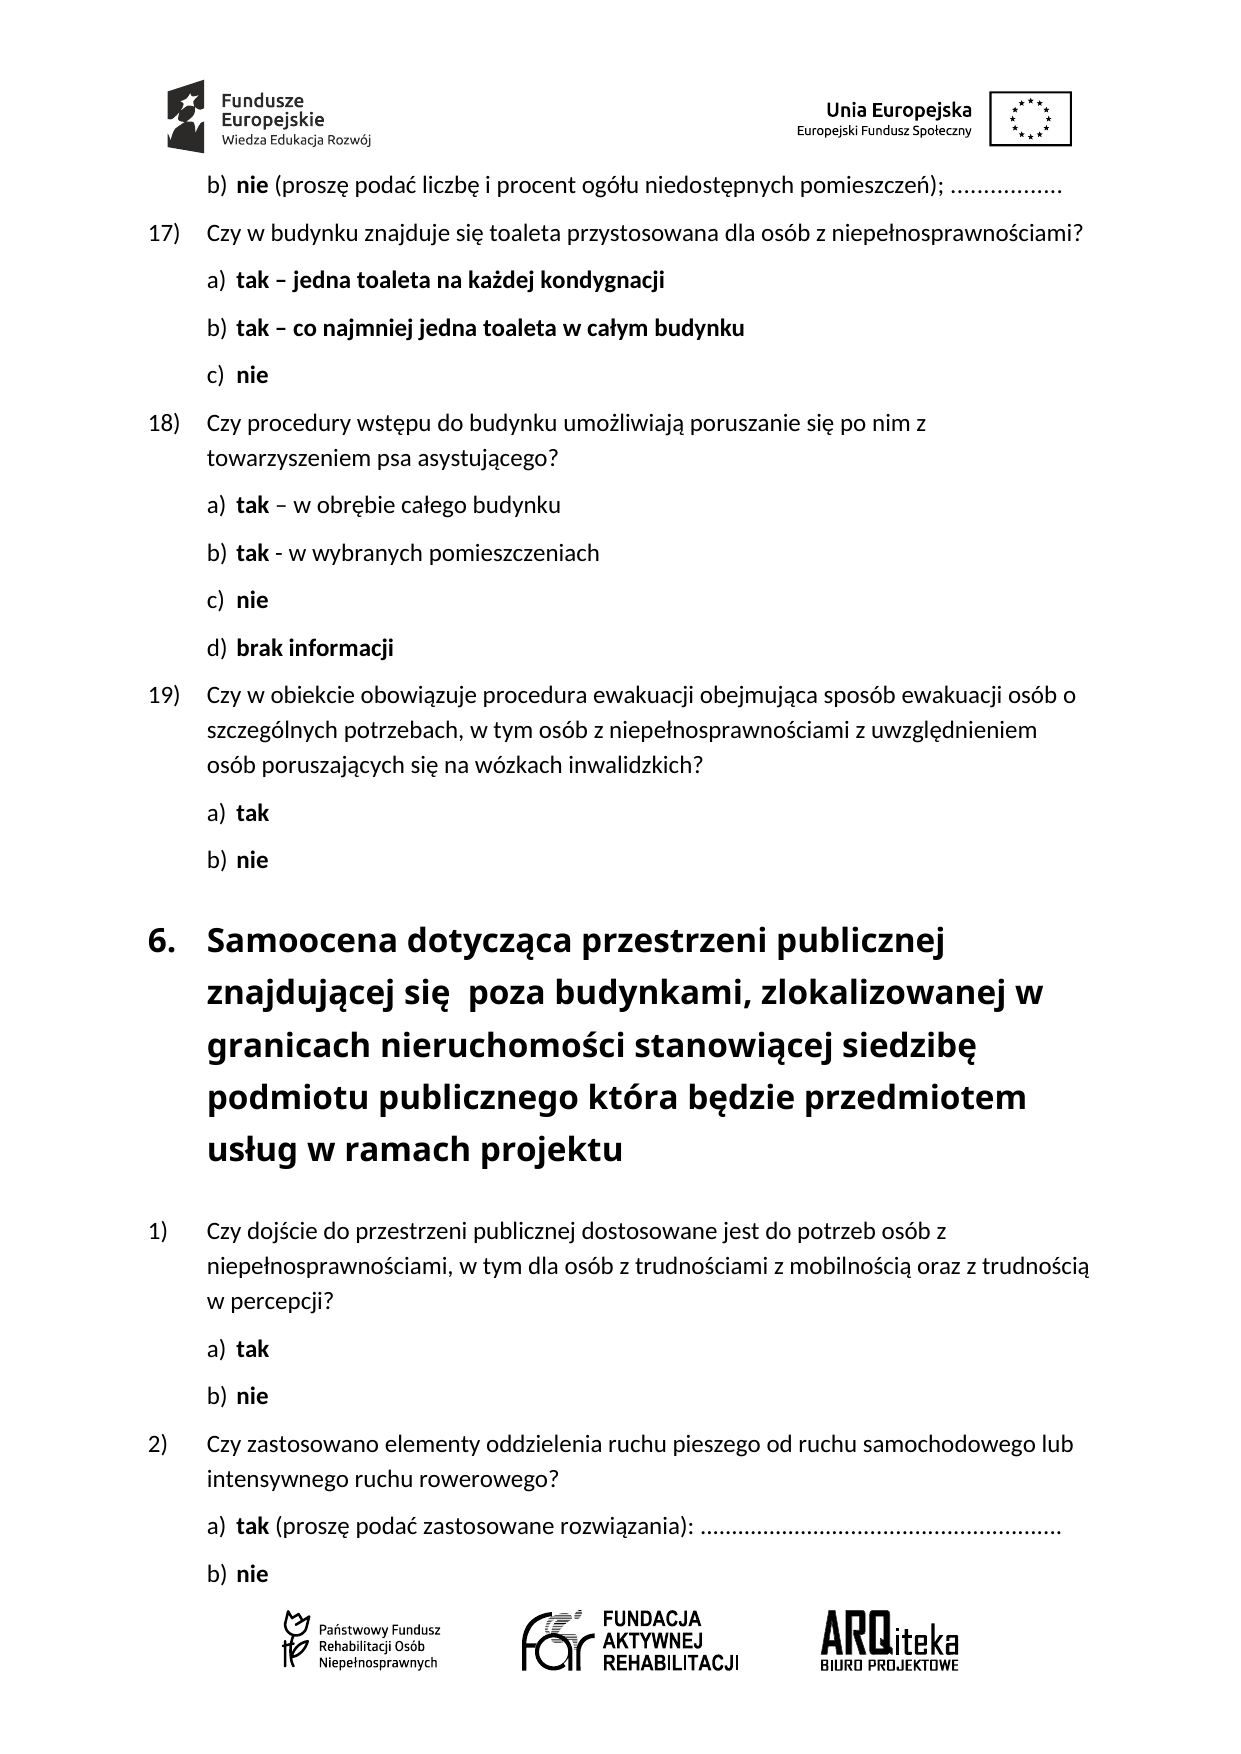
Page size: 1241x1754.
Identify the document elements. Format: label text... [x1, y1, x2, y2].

list tak [207, 797, 1093, 827]
list tak (proszę podać zastosowane rozwiązania): [207, 1510, 1093, 1541]
list nie [207, 844, 1093, 875]
subtitle Samoocena dotycząca przestrzeni publicznej znajdującej się poza budynkami, zlokalizowanej w granicach nieruchomości stanowiącej siedzibę podmiotu publicznego która będzie przedmiotem usług w ramach projektu [148, 917, 1093, 1171]
list tak – w obrębie całego budynku [207, 489, 1093, 520]
list brak informacji [207, 632, 1093, 662]
list nie [207, 359, 1093, 390]
list tak - w wybranych pomieszczeniach [207, 537, 1093, 567]
list Czy w budynku znajduje się toaleta przystosowana dla osób z niepełnosprawnościami? [148, 217, 1093, 247]
list Czy procedury wstępu do budynku umożliwiają poruszanie się po nim z towarzyszeniem psa asystującego? [148, 407, 1093, 472]
list tak – co najmniej jedna toaleta w całym budynku [207, 312, 1093, 342]
list Czy w obiekcie obowiązuje procedura ewakuacji obejmująca sposób ewakuacji osób o szczególnych potrzebach, w tym osób z niepełnosprawnościami z uwzględnieniem osób poruszających się na wózkach inwalidzkich? [148, 679, 1093, 780]
list nie (proszę podać liczbę i procent ogółu niedostępnych pomieszczeń); [207, 169, 1093, 200]
list Czy zastosowano elementy oddzielenia ruchu pieszego od ruchu samochodowego lub intensywnego ruchu rowerowego? [148, 1428, 1093, 1493]
list tak – jedna toaleta na każdej kondygnacji [207, 264, 1093, 295]
list nie [207, 1380, 1093, 1411]
list nie [207, 584, 1093, 615]
list nie [207, 1558, 1093, 1588]
list tak [207, 1333, 1093, 1363]
list Czy dojście do przestrzeni publicznej dostosowane jest do potrzeb osób z niepełnosprawnościami, w tym dla osób z trudnościami z mobilnością oraz z trudnością w percepcji? [148, 1215, 1093, 1316]
